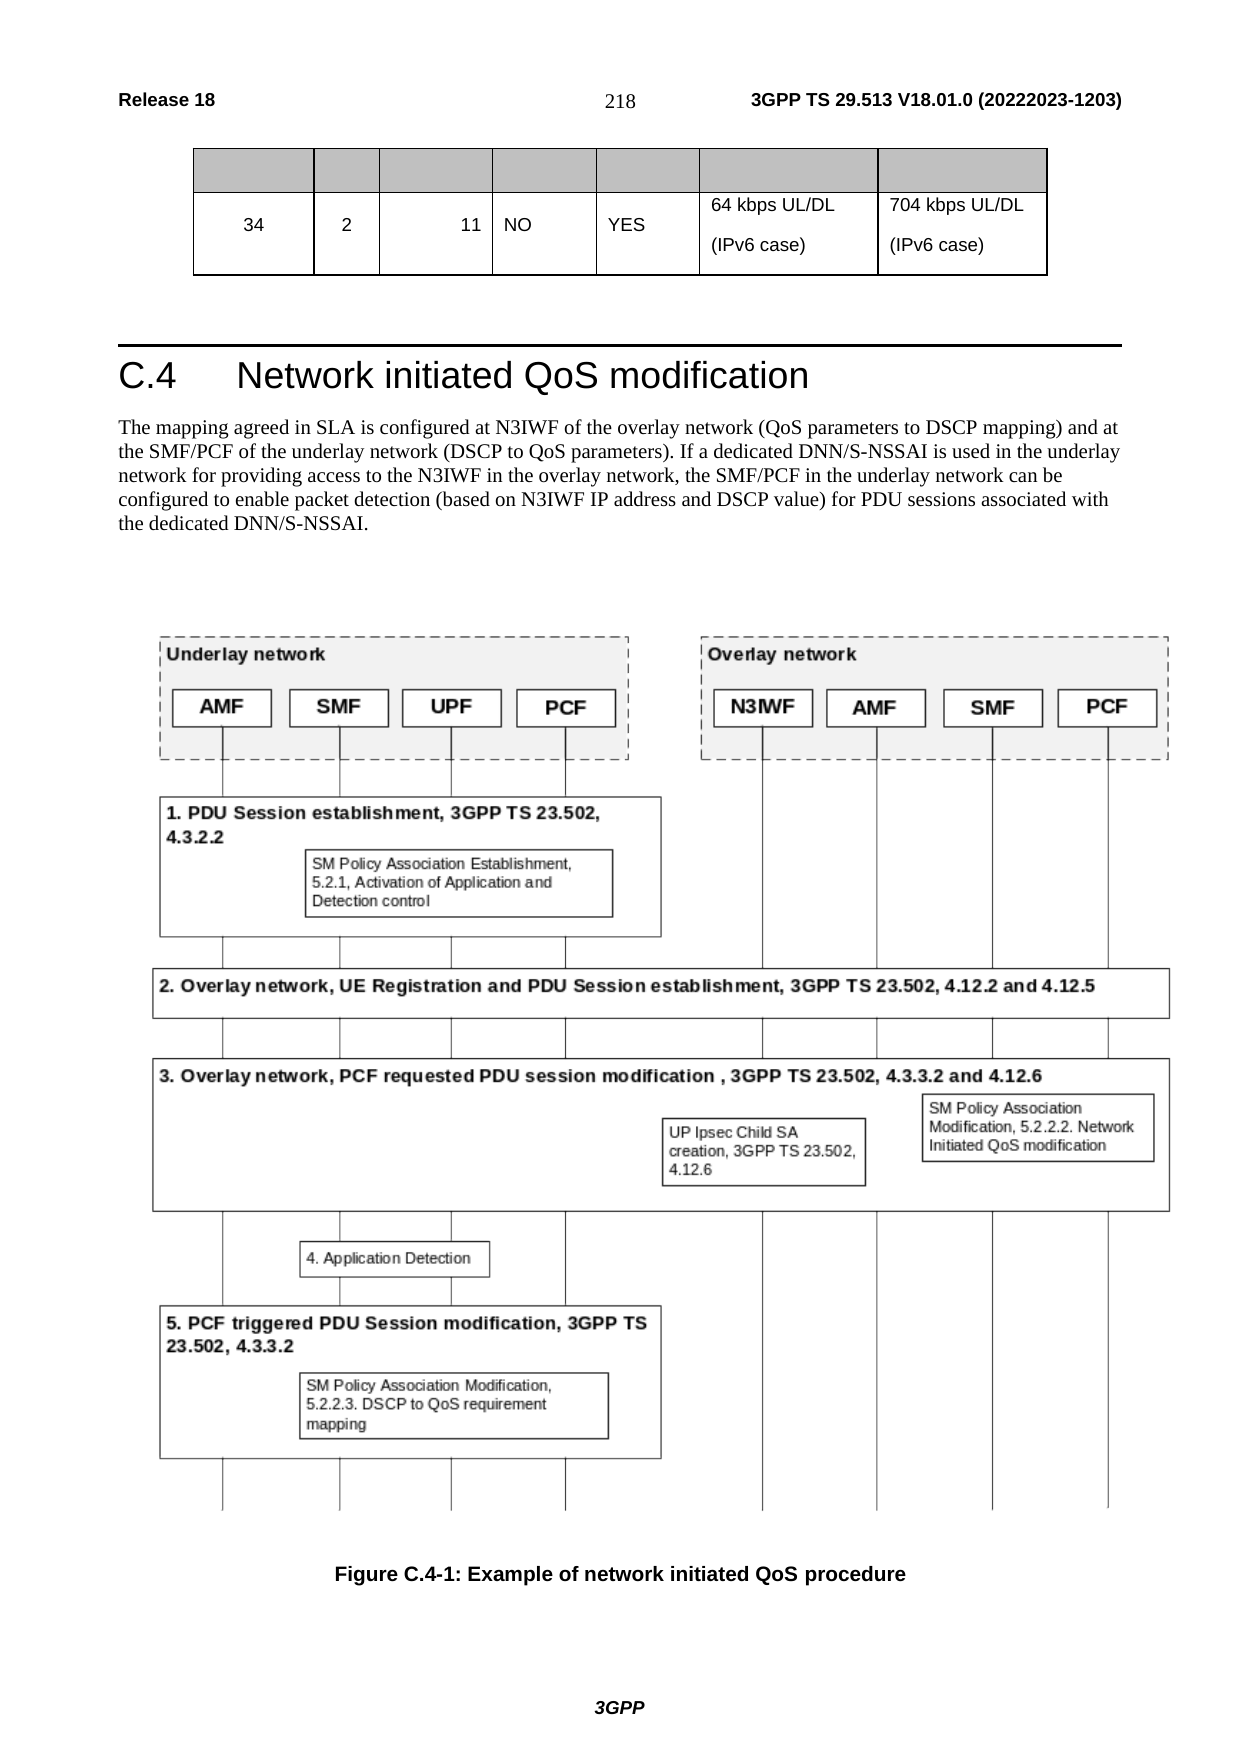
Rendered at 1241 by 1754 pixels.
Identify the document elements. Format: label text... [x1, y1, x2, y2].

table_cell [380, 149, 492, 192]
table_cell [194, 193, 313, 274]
subtitle C.4 Network initiated QoS modification [118, 347, 1122, 396]
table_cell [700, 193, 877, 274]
text Figure C.4-1: Example of network initiated QoS procedure [118, 1562, 1122, 1586]
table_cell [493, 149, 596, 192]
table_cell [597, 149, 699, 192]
text The mapping agreed in SLA is configured at N3IWF of the overlay network (QoS parameters to DSCP mapping) and at the SMF/PCF of the underlay network (DSCP to QoS parameters). If a dedicated DNN/S-NSSAI is used in the underlay network for providing access to the N3IWF in the overlay network, the SMF/PCF in the underlay network can be configured to enable packet detection (based on N3IWF IP address and DSCP value) for PDU sessions associated with the dedicated DNN/S-NSSAI. [118, 415, 1122, 535]
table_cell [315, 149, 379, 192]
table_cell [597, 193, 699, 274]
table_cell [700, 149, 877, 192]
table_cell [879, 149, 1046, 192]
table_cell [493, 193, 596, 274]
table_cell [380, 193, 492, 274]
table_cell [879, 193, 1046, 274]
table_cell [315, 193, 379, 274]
